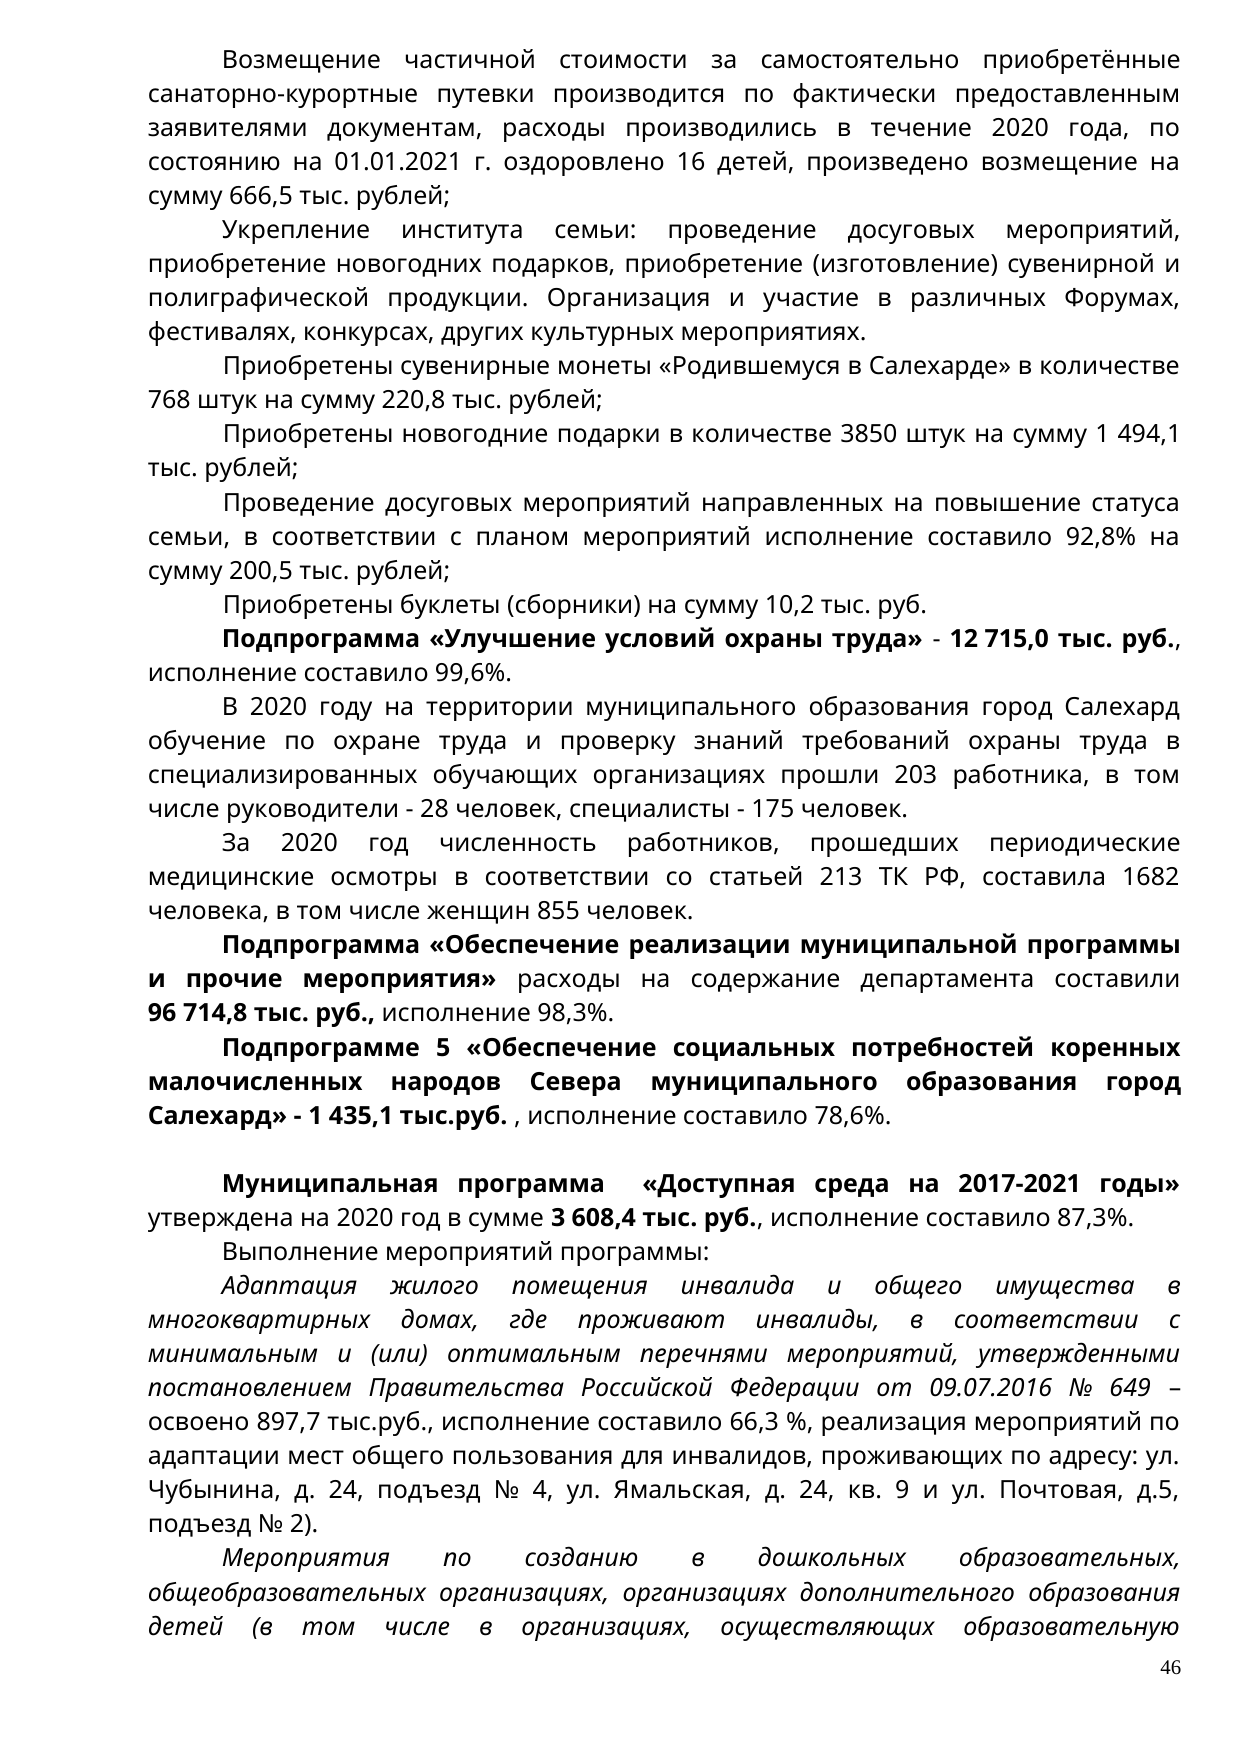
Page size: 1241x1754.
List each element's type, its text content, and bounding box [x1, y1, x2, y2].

text Приобретены новогодние подарки в количестве 3850 штук на сумму 1 494,1 тыс. рублей; [148, 416, 1181, 484]
text Возмещение частичной стоимости за самостоятельно приобретённые санаторно-курортные путевки производится по фактически предоставленным заявителями документам, расходы производились в течение 2020 года, по состоянию на 01.01.2021 г. оздоровлено 16 детей, произведено возмещение на сумму 666,5 тыс. рублей; [148, 41, 1181, 212]
text Укрепление института семьи: проведение досуговых мероприятий, приобретение новогодних подарков, приобретение (изготовление) сувенирной и полиграфической продукции. Организация и участие в различных Форумах, фестивалях, конкурсах, других культурных мероприятиях. [148, 212, 1181, 348]
text Приобретены сувенирные монеты «Родившемуся в Салехарде» в количестве 768 штук на сумму 220,8 тыс. рублей; [148, 348, 1181, 416]
text Подпрограмма «Обеспечение реализации муниципальной программы и прочие мероприятия» расходы на содержание департамента составили 96 714,8 тыс. руб., исполнение 98,3%. [148, 927, 1181, 1029]
text Адаптация жилого помещения инвалида и общего имущества в многоквартирных домах, где проживают инвалиды, в соответствии с минимальным и (или) оптимальным перечнями мероприятий, утвержденными постановлением Правительства Российской Федерации от 09.07.2016 № 649 – освоено 897,7 тыс.руб., исполнение составило 66,3 %, реализация мероприятий по адаптации мест общего пользования для инвалидов, проживающих по адресу: ул. Чубынина, д. 24, подъезд № 4, ул. Ямальская, д. 24, кв. 9 и ул. Почтовая, д.5, подъезд № 2). [148, 1268, 1181, 1540]
text Подпрограмме 5 «Обеспечение социальных потребностей коренных малочисленных народов Севера муниципального образования город Салехард» - 1 435,1 тыс.руб. , исполнение составило 78,6%. [148, 1029, 1181, 1131]
text Выполнение мероприятий программы: [148, 1233, 1181, 1268]
text Муниципальная программа «Доступная среда на 2017-2021 годы» утверждена на 2020 год в сумме 3 608,4 тыс. руб., исполнение составило 87,3%. [148, 1165, 1181, 1233]
text За 2020 год численность работников, прошедших периодические медицинские осмотры в соответствии со статьей 213 ТК РФ, составила 1682 человека, в том числе женщин 855 человек. [148, 825, 1181, 927]
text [148, 1540, 1181, 1642]
text Приобретены буклеты (сборники) на сумму 10,2 тыс. руб. [148, 586, 1181, 620]
text В 2020 году на территории муниципального образования город Салехард обучение по охране труда и проверку знаний требований охраны труда в специализированных обучающих организациях прошли 203 работника, в том числе руководители - 28 человек, специалисты - 175 человек. [148, 688, 1181, 825]
text Подпрограмма «Улучшение условий охраны труда» - 12 715,0 тыс. руб., исполнение составило 99,6%. [148, 620, 1181, 688]
text Проведение досуговых мероприятий направленных на повышение статуса семьи, в соответствии с планом мероприятий исполнение составило 92,8% на сумму 200,5 тыс. рублей; [148, 484, 1181, 586]
